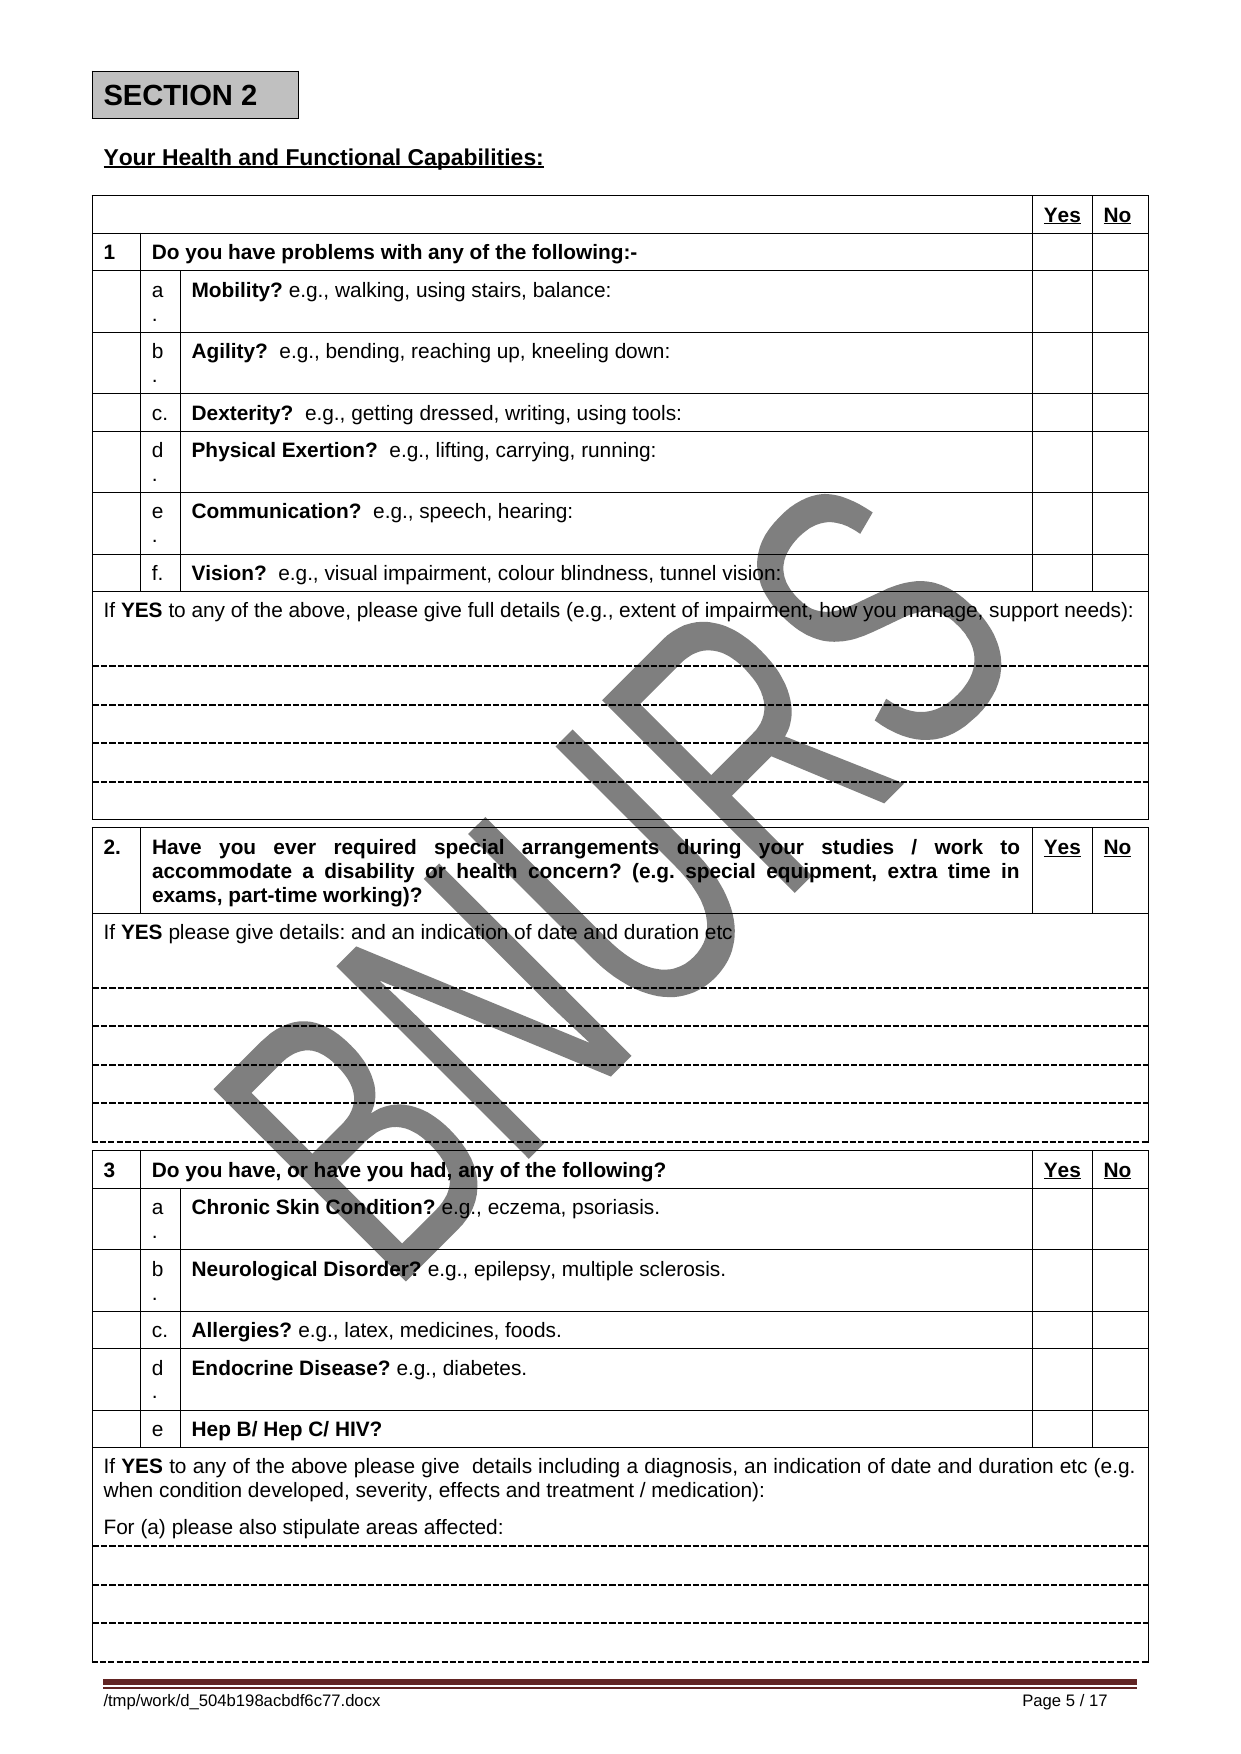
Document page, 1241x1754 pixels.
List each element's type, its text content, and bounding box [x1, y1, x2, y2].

table_cell [93, 1189, 140, 1249]
table_cell Vision? e.g., visual impairment, colour blindness, tunnel vision: [181, 555, 1032, 591]
table_cell b. [141, 333, 180, 393]
table_cell [1033, 1189, 1092, 1249]
table_cell d. [141, 1349, 180, 1409]
table_cell [93, 1622, 1148, 1661]
table_cell [1093, 555, 1148, 591]
table_cell For (a) please also stipulate areas affected: [93, 1509, 1148, 1545]
table_cell [93, 1411, 140, 1447]
table_cell [93, 987, 1148, 1025]
table_header 3 [93, 1151, 140, 1188]
text Your Health and Functional Capabilities: [103, 144, 1137, 170]
table_cell [1033, 1312, 1092, 1348]
table_cell [1033, 333, 1092, 393]
table_header SECTION 2 [93, 72, 298, 118]
table_header Have you ever required special arrangements during your studies / work to accommodate a disability or health concern? (e.g. special equipment, extra time in exams, part-time working)? [141, 828, 1032, 913]
table_cell b. [141, 1250, 180, 1311]
table_cell Dexterity? e.g., getting dressed, writing, using tools: [181, 394, 1032, 431]
table_cell [1093, 493, 1148, 553]
table_cell [1033, 234, 1092, 270]
table_cell [93, 629, 1148, 665]
table_cell [93, 742, 1148, 781]
table_cell [1033, 1349, 1092, 1409]
table_cell a. [141, 271, 180, 332]
table_cell Communication? e.g., speech, hearing: [181, 493, 1032, 553]
table_header No [1093, 1151, 1148, 1188]
table_cell c. [141, 394, 180, 431]
table_cell [1033, 1411, 1092, 1447]
table_cell Chronic Skin Condition? e.g., eczema, psoriasis. [181, 1189, 1032, 1249]
table_cell Endocrine Disease? e.g., diabetes. [181, 1349, 1032, 1409]
table_cell [1033, 493, 1092, 553]
table_cell Neurological Disorder? e.g., epilepsy, multiple sclerosis. [181, 1250, 1032, 1311]
table_cell [1093, 234, 1148, 270]
table_header Yes [1033, 828, 1092, 913]
table_cell If YES please give details: and an indication of date and duration etc [93, 914, 1148, 950]
table_cell [93, 394, 140, 431]
table_cell [93, 781, 1148, 819]
table_cell [1093, 1312, 1148, 1348]
table_cell [93, 1250, 140, 1311]
table_cell e [141, 1411, 180, 1447]
table_cell [93, 1312, 140, 1348]
table_cell Mobility? e.g., walking, using stairs, balance: [181, 271, 1032, 332]
table_cell [1033, 1250, 1092, 1311]
table_cell [93, 950, 1148, 987]
table_header No [1093, 196, 1148, 233]
table_cell [1093, 1411, 1148, 1447]
table_header 2. [93, 828, 140, 913]
table_cell [1093, 432, 1148, 492]
table_cell [1093, 1250, 1148, 1311]
table_cell [93, 333, 140, 393]
table_cell [1093, 394, 1148, 431]
table_cell [93, 704, 1148, 742]
table_cell [93, 1545, 1148, 1583]
table_cell Do you have problems with any of the following:- [141, 234, 1032, 270]
table_cell [93, 1102, 1148, 1141]
table_cell [1093, 333, 1148, 393]
table_cell e. [141, 493, 180, 553]
table_cell [93, 555, 140, 591]
table_cell Agility? e.g., bending, reaching up, kneeling down: [181, 333, 1032, 393]
table_cell If YES to any of the above, please give full details (e.g., extent of impairment, how you manage, support needs): [93, 592, 1148, 628]
table_cell [93, 1584, 1148, 1622]
table_header Yes [1033, 196, 1092, 233]
table_cell [1093, 1349, 1148, 1409]
table_header Yes [1033, 1151, 1092, 1188]
table_cell [93, 493, 140, 553]
table_cell Physical Exertion? e.g., lifting, carrying, running: [181, 432, 1032, 492]
table_cell [93, 1064, 1148, 1102]
table_cell [1033, 432, 1092, 492]
table_cell [1093, 1189, 1148, 1249]
table_cell a. [141, 1189, 180, 1249]
table_cell [1093, 271, 1148, 332]
table_cell f. [141, 555, 180, 591]
table_cell [93, 1025, 1148, 1064]
table_cell 1 [93, 234, 140, 270]
table_cell Hep B/ Hep C/ HIV? [181, 1411, 1032, 1447]
table_cell [1033, 271, 1092, 332]
table_header Do you have, or have you had, any of the following? [141, 1151, 1032, 1188]
table_cell If YES to any of the above please give details including a diagnosis, an indication of date and duration etc (e.g. when condition developed, severity, effects and treatment / medication): [93, 1448, 1148, 1508]
table_cell d. [141, 432, 180, 492]
table_cell Allergies? e.g., latex, medicines, foods. [181, 1312, 1032, 1348]
table_cell [1033, 555, 1092, 591]
table_cell c. [141, 1312, 180, 1348]
table_cell [1033, 394, 1092, 431]
table_cell [93, 271, 140, 332]
table_cell [93, 1349, 140, 1409]
table_cell [93, 665, 1148, 703]
table_header [93, 196, 1032, 233]
table_header No [1093, 828, 1148, 913]
table_cell [93, 432, 140, 492]
